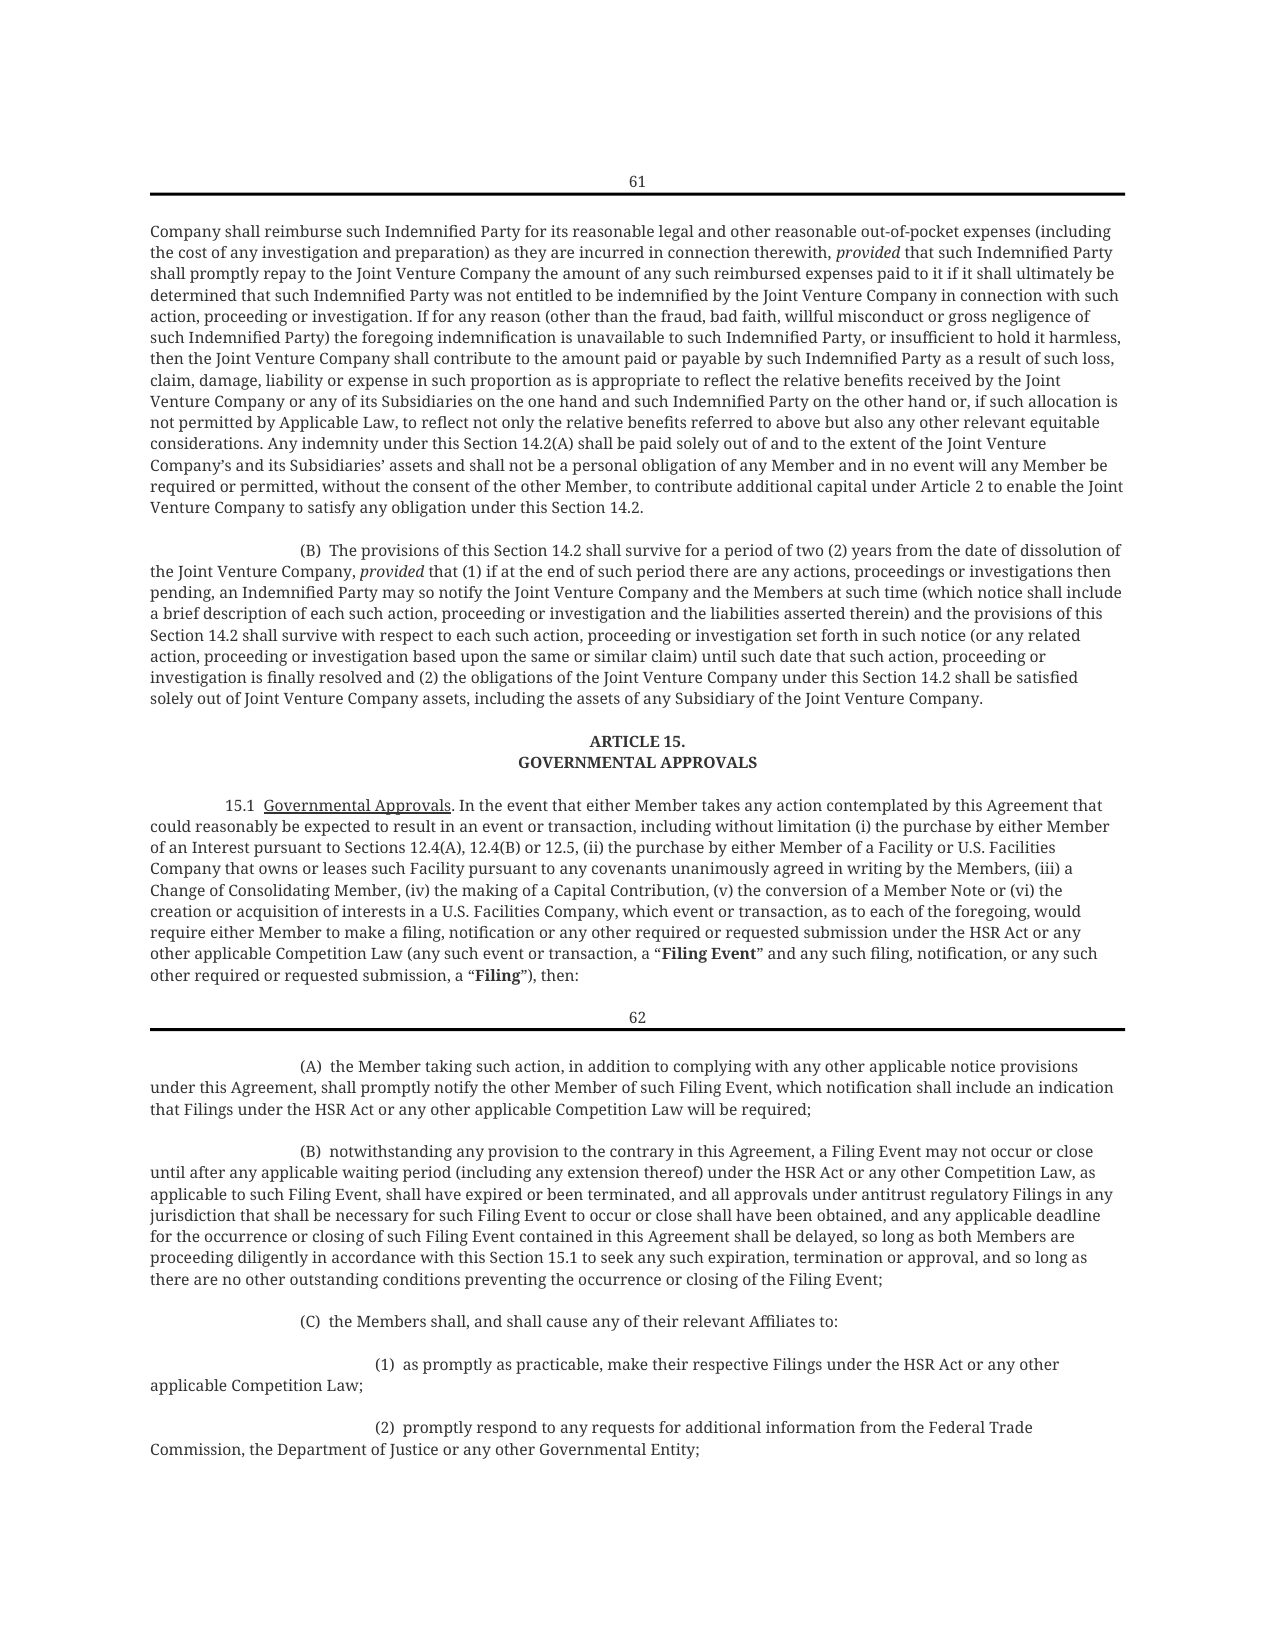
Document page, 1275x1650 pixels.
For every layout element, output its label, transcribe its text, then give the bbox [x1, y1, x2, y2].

text (1) as promptly as practicable, make their respective Filings under the HSR Act or any other applicable Competition Law; [150, 1353, 1125, 1396]
text (2) promptly respond to any requests for additional information from the Federal Trade Commission, the Department of Justice or any other Governmental Entity; [150, 1417, 1125, 1460]
text (C) the Members shall, and shall cause any of their relevant Affiliates to: [150, 1311, 1125, 1332]
text Company shall reimburse such Indemnified Party for its reasonable legal and other reasonable out-of-pocket expenses (including the cost of any investigation and preparation) as they are incurred in connection therewith, provided that such Indemnified Party shall promptly repay to the Joint Venture Company the amount of any such reimbursed expenses paid to it if it shall ultimately be determined that such Indemnified Party was not entitled to be indemnified by the Joint Venture Company in connection with such action, proceeding or investigation. If for any reason (other than the fraud, bad faith, willful misconduct or gross negligence of such Indemnified Party) the foregoing indemnification is unavailable to such Indemnified Party, or insufficient to hold it harmless, then the Joint Venture Company shall contribute to the amount paid or payable by such Indemnified Party as a result of such loss, claim, damage, liability or expense in such proportion as is appropriate to reflect the relative benefits received by the Joint Venture Company or any of its Subsidiaries on the one hand and such Indemnified Party on the other hand or, if such allocation is not permitted by Applicable Law, to reflect not only the relative benefits referred to above but also any other relevant equitable considerations. Any indemnity under this Section 14.2(A) shall be paid solely out of and to the extent of the Joint Venture Company’s and its Subsidiaries’ assets and shall not be a personal obligation of any Member and in no event will any Member be required or permitted, without the consent of the other Member, to contribute additional capital under Article 2 to enable the Joint Venture Company to satisfy any obligation under this Section 14.2. [150, 221, 1125, 518]
text (A) the Member taking such action, in addition to complying with any other applicable notice provisions under this Agreement, shall promptly notify the other Member of such Filing Event, which notification shall include an indication that Filings under the HSR Act or any other applicable Competition Law will be required; [150, 1056, 1125, 1120]
text 61 [150, 171, 1125, 192]
text ARTICLE 15. [150, 731, 1125, 752]
text GOVERNMENTAL APPROVALS [150, 752, 1125, 773]
text (B) The provisions of this Section 14.2 shall survive for a period of two (2) years from the date of dissolution of the Joint Venture Company, provided that (1) if at the end of such period there are any actions, proceedings or investigations then pending, an Indemnified Party may so notify the Joint Venture Company and the Members at such time (which notice shall include a brief description of each such action, proceeding or investigation and the liabilities asserted therein) and the provisions of this Section 14.2 shall survive with respect to each such action, proceeding or investigation set forth in such notice (or any related action, proceeding or investigation based upon the same or similar claim) until such date that such action, proceeding or investigation is finally resolved and (2) the obligations of the Joint Venture Company under this Section 14.2 shall be satisfied solely out of Joint Venture Company assets, including the assets of any Subsidiary of the Joint Venture Company. [150, 539, 1125, 709]
text 62 [150, 1007, 1125, 1028]
text (B) notwithstanding any provision to the contrary in this Agreement, a Filing Event may not occur or close until after any applicable waiting period (including any extension thereof) under the HSR Act or any other Competition Law, as applicable to such Filing Event, shall have expired or been terminated, and all approvals under antitrust regulatory Filings in any jurisdiction that shall be necessary for such Filing Event to occur or close shall have been obtained, and any applicable deadline for the occurrence or closing of such Filing Event contained in this Agreement shall be delayed, so long as both Members are proceeding diligently in accordance with this Section 15.1 to seek any such expiration, termination or approval, and so long as there are no other outstanding conditions preventing the occurrence or closing of the Filing Event; [150, 1141, 1125, 1290]
text 15.1 Governmental Approvals. In the event that either Member takes any action contemplated by this Agreement that could reasonably be expected to result in an event or transaction, including without limitation (i) the purchase by either Member of an Interest pursuant to Sections 12.4(A), 12.4(B) or 12.5, (ii) the purchase by either Member of a Facility or U.S. Facilities Company that owns or leases such Facility pursuant to any covenants unanimously agreed in writing by the Members, (iii) a Change of Consolidating Member, (iv) the making of a Capital Contribution, (v) the conversion of a Member Note or (vi) the creation or acquisition of interests in a U.S. Facilities Company, which event or transaction, as to each of the foregoing, would require either Member to make a filing, notification or any other required or requested submission under the HSR Act or any other applicable Competition Law (any such event or transaction, a “Filing Event” and any such filing, notification, or any such other required or requested submission, a “Filing”), then: [150, 794, 1125, 986]
